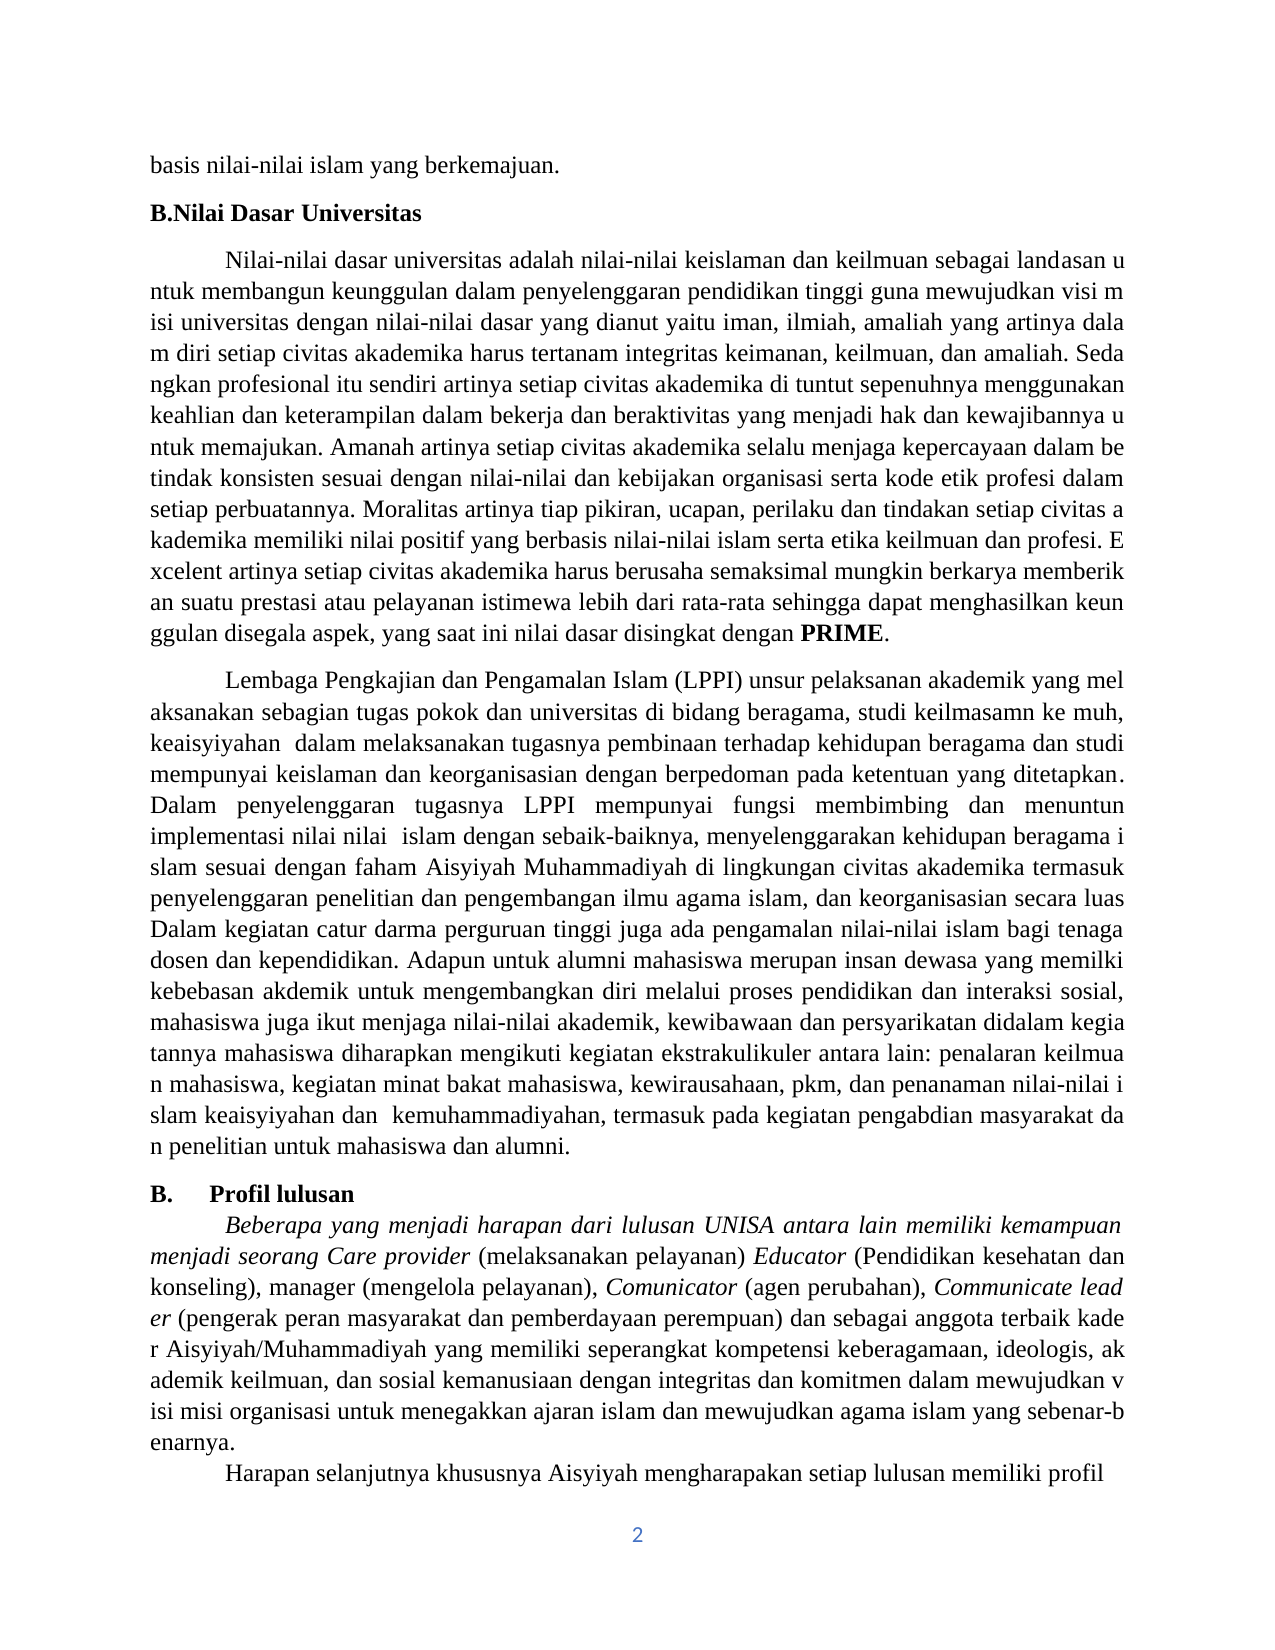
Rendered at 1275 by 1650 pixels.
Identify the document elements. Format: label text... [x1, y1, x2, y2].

list Beberapa yang menjadi harapan dari lulusan UNISA antara lain memiliki kemampuan menjadi seorang Care provider (melaksanakan pelayanan) Educator (Pendidikan kesehatan dan konseling), manager (mengelola pelayanan), Comunicator (agen perubahan), Communicate leader (pengerak peran masyarakat dan pemberdayaan perempuan) dan sebagai anggota terbaik kader Aisyiyah/Muhammadiyah yang memiliki seperangkat kompetensi keberagamaan, ideologis, akademik keilmuan, dan sosial kemanusiaan dengan integritas dan komitmen dalam mewujudkan visi misi organisasi untuk menegakkan ajaran islam dan mewujudkan agama islam yang sebenar-benarnya. [150, 1210, 1125, 1456]
text Lembaga Pengkajian dan Pengamalan Islam (LPPI) unsur pelaksanan akademik yang melaksanakan sebagian tugas pokok dan universitas di bidang beragama, studi keilmasamn ke muh, keaisyiyahan dalam melaksanakan tugasnya pembinaan terhadap kehidupan beragama dan studi mempunyai keislaman dan keorganisasian dengan berpedoman pada ketentuan yang ditetapkan. Dalam penyelenggaran tugasnya LPPI mempunyai fungsi membimbing dan menuntun implementasi nilai nilai islam dengan sebaik-baiknya, menyelenggarakan kehidupan beragama islam sesuai dengan faham Aisyiyah Muhammadiyah di lingkungan civitas akademika termasuk penyelenggaran penelitian dan pengembangan ilmu agama islam, dan keorganisasian secara luas Dalam kegiatan catur darma perguruan tinggi juga ada pengamalan nilai-nilai islam bagi tenaga dosen dan kependidikan. Adapun untuk alumni mahasiswa merupan insan dewasa yang memilki kebebasan akdemik untuk mengembangkan diri melalui proses pendidikan dan interaksi sosial, mahasiswa juga ikut menjaga nilai-nilai akademik, kewibawaan dan persyarikatan didalam kegiatannya mahasiswa diharapkan mengikuti kegiatan ekstrakulikuler antara lain: penalaran keilmuan mahasiswa, kegiatan minat bakat mahasiswa, kewirausahaan, pkm, dan penanaman nilai-nilai islam keaisyiyahan dan kemuhammadiyahan, termasuk pada kegiatan pengabdian masyarakat dan penelitian untuk mahasiswa dan alumni. [150, 666, 1125, 1160]
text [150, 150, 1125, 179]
text B.Nilai Dasar Universitas [150, 198, 1125, 226]
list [150, 1458, 1125, 1487]
list Profil lulusan [150, 1179, 1125, 1208]
text Nilai-nilai dasar universitas adalah nilai-nilai keislaman dan keilmuan sebagai landasan untuk membangun keunggulan dalam penyelenggaran pendidikan tinggi guna mewujudkan visi misi universitas dengan nilai-nilai dasar yang dianut yaitu iman, ilmiah, amaliah yang artinya dalam diri setiap civitas akademika harus tertanam integritas keimanan, keilmuan, dan amaliah. Sedangkan profesional itu sendiri artinya setiap civitas akademika di tuntut sepenuhnya menggunakan keahlian dan keterampilan dalam bekerja dan beraktivitas yang menjadi hak dan kewajibannya untuk memajukan. Amanah artinya setiap civitas akademika selalu menjaga kepercayaan dalam betindak konsisten sesuai dengan nilai-nilai dan kebijakan organisasi serta kode etik profesi dalam setiap perbuatannya. Moralitas artinya tiap pikiran, ucapan, perilaku dan tindakan setiap civitas akademika memiliki nilai positif yang berbasis nilai-nilai islam serta etika keilmuan dan profesi. Excelent artinya setiap civitas akademika harus berusaha semaksimal mungkin berkarya memberikan suatu prestasi atau pelayanan istimewa lebih dari rata-rata sehingga dapat menghasilkan keunggulan disegala aspek, yang saat ini nilai dasar disingkat dengan PRIME. [150, 245, 1125, 647]
